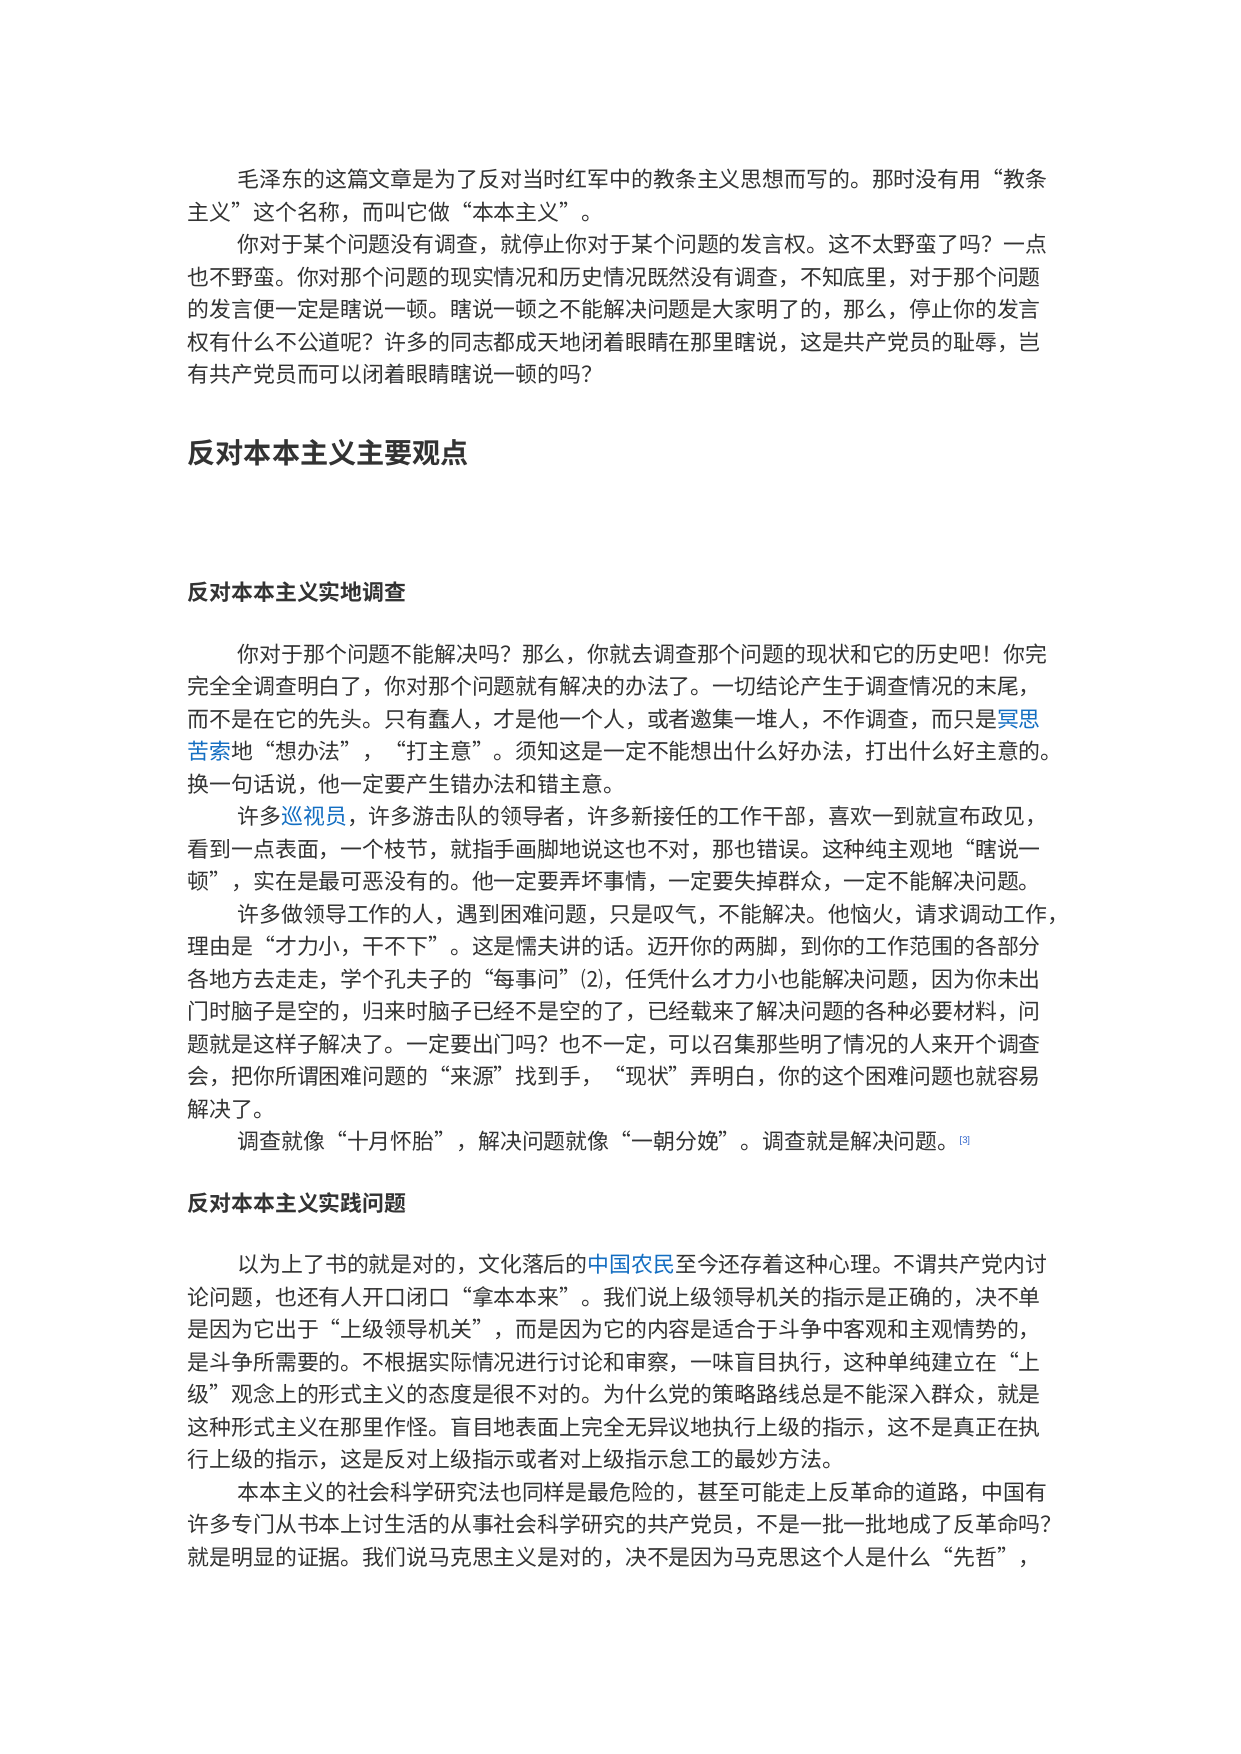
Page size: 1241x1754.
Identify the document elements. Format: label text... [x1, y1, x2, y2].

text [187, 1474, 1053, 1572]
text 以为上了书的就是对的，文化落后的中国农民至今还存着这种心理。不谓共产党内讨论问题，也还有人开口闭口“拿本本来”。我们说上级领导机关的指示是正确的，决不单是因为它出于“上级领导机关”，而是因为它的内容是适合于斗争中客观和主观情势的，是斗争所需要的。不根据实际情况进行讨论和审察，一味盲目执行，这种单纯建立在“上级”观念上的形式主义的态度是很不对的。为什么党的策略路线总是不能深入群众，就是这种形式主义在那里作怪。盲目地表面上完全无异议地执行上级的指示，这不是真正在执行上级的指示，这是反对上级指示或者对上级指示怠工的最妙方法。 [187, 1247, 1053, 1474]
text 你对于那个问题不能解决吗？那么，你就去调查那个问题的现状和它的历史吧！你完完全全调查明白了，你对那个问题就有解决的办法了。一切结论产生于调查情况的末尾，而不是在它的先头。只有蠢人，才是他一个人，或者邀集一堆人，不作调查，而只是冥思苦索地“想办法”，“打主意”。须知这是一定不能想出什么好办法，打出什么好主意的。换一句话说，他一定要产生错办法和错主意。 [187, 636, 1053, 799]
text 反对本本主义主要观点 [187, 419, 1053, 484]
text 调查就像“十月怀胎”，解决问题就像“一朝分娩”。调查就是解决问题。[3] [187, 1124, 1053, 1156]
text 许多巡视员，许多游击队的领导者，许多新接任的工作干部，喜欢一到就宣布政见，看到一点表面，一个枝节，就指手画脚地说这也不对，那也错误。这种纯主观地“瞎说一顿”，实在是最可恶没有的。他一定要弄坏事情，一定要失掉群众，一定不能解决问题。 [187, 799, 1053, 896]
text 许多做领导工作的人，遇到困难问题，只是叹气，不能解决。他恼火，请求调动工作，理由是“才力小，干不下”。这是懦夫讲的话。迈开你的两脚，到你的工作范围的各部分各地方去走走，学个孔夫子的“每事问”⑵，任凭什么才力小也能解决问题，因为你未出门时脑子是空的，归来时脑子已经不是空的了，已经载来了解决问题的各种必要材料，问题就是这样子解决了。一定要出门吗？也不一定，可以召集那些明了情况的人来开个调查会，把你所谓困难问题的“来源”找到手，“现状”弄明白，你的这个困难问题也就容易解决了。 [187, 896, 1053, 1124]
text 你对于某个问题没有调查，就停止你对于某个问题的发言权。这不太野蛮了吗？一点也不野蛮。你对那个问题的现实情况和历史情况既然没有调查，不知底里，对于那个问题的发言便一定是瞎说一顿。瞎说一顿之不能解决问题是大家明了的，那么，停止你的发言权有什么不公道呢？许多的同志都成天地闭着眼睛在那里瞎说，这是共产党员的耻辱，岂有共产党员而可以闭着眼睛瞎说一顿的吗？ [187, 227, 1053, 389]
text 反对本本主义实践问题 [187, 1185, 1053, 1218]
text 反对本本主义实地调查 [187, 574, 1053, 607]
text 毛泽东的这篇文章是为了反对当时红军中的教条主义思想而写的。那时没有用“教条主义”这个名称，而叫它做“本本主义”。 [187, 162, 1053, 227]
